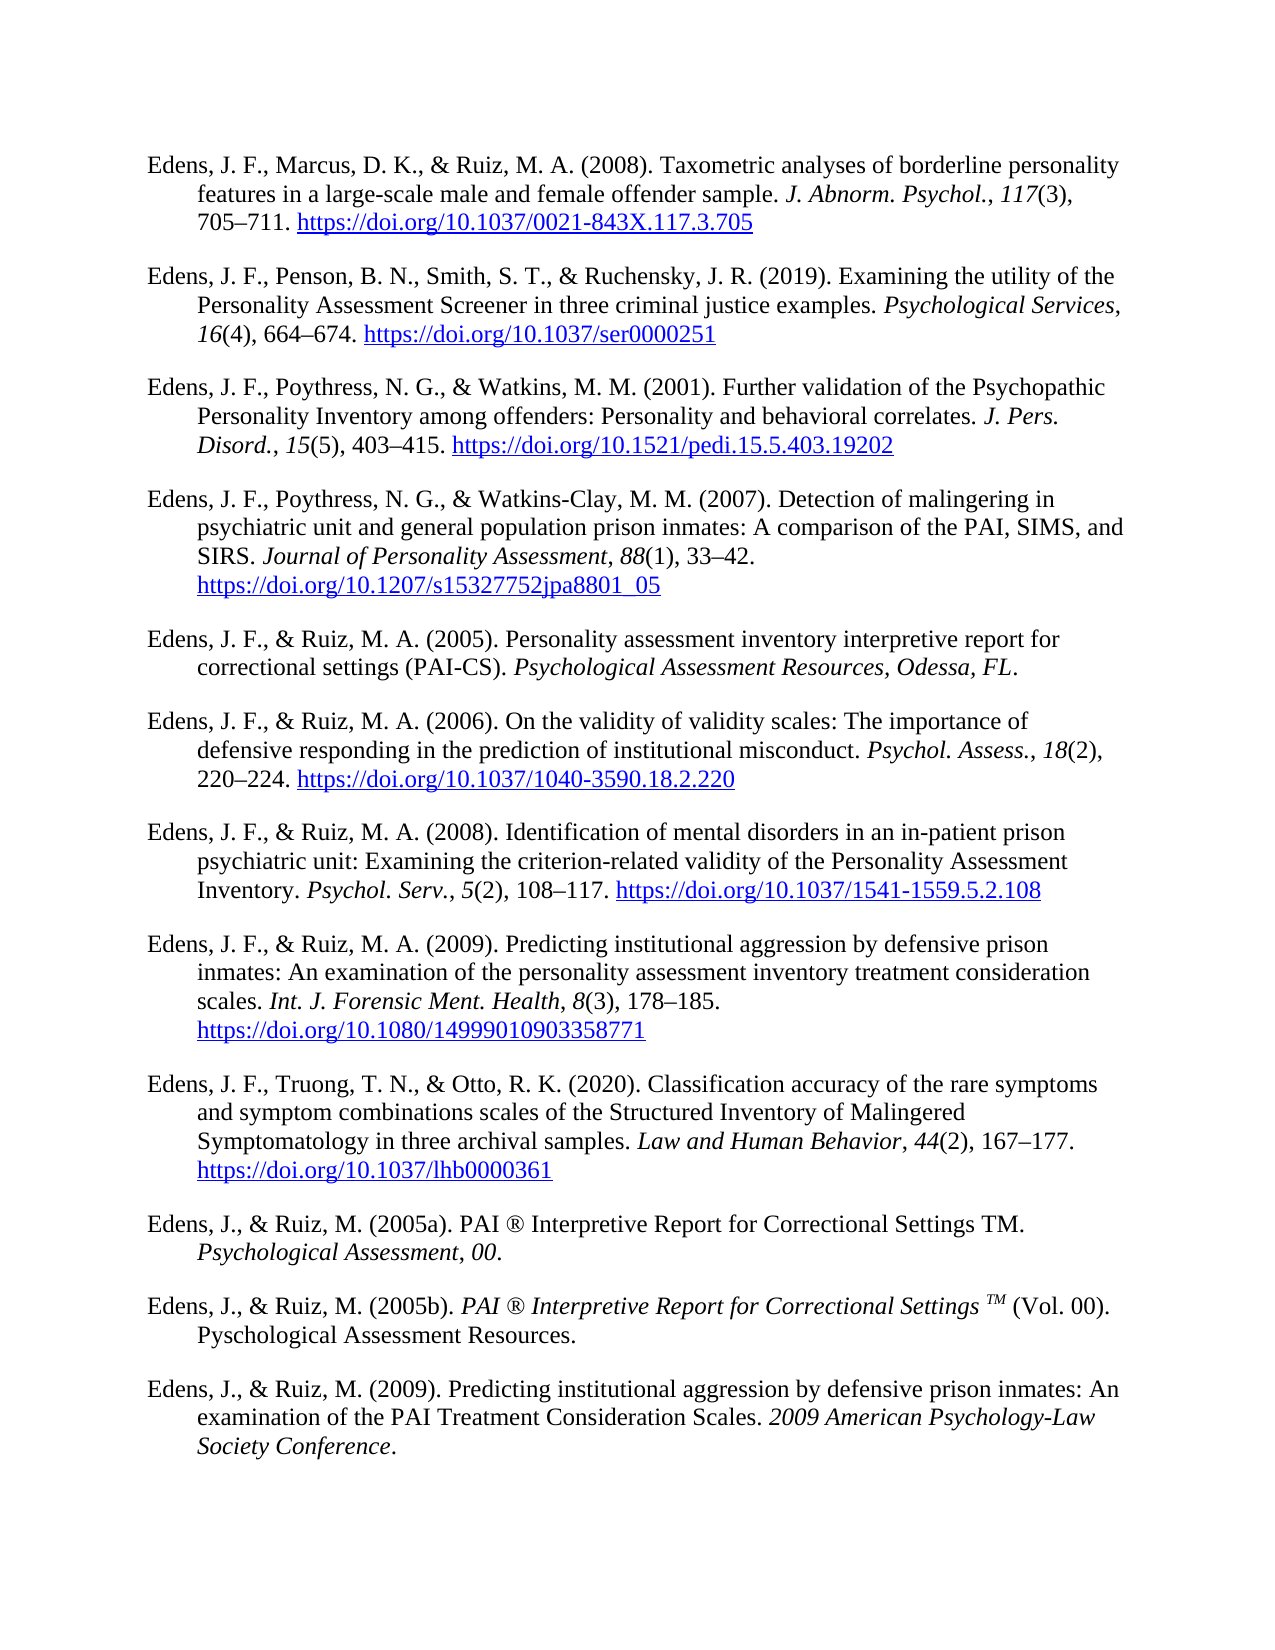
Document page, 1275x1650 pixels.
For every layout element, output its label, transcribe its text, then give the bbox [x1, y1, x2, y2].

text Edens, J., & Ruiz, M. (2005a). PAI ® Interpretive Report for Correctional Settings TM. Psychological Assessment, 00. [147, 1209, 1125, 1266]
text Edens, J. F., Poythress, N. G., & Watkins, M. M. (2001). Further validation of the Psychopathic Personality Inventory among offenders: Personality and behavioral correlates. J. Pers. Disord., 15(5), 403–415. https://doi.org/10.1521/pedi.15.5.403.19202 [147, 372, 1125, 459]
text Edens, J. F., Marcus, D. K., & Ruiz, M. A. (2008). Taxometric analyses of borderline personality features in a large-scale male and female offender sample. J. Abnorm. Psychol., 117(3), 705–711. https://doi.org/10.1037/0021-843X.117.3.705 [147, 150, 1125, 236]
text Edens, J., & Ruiz, M. (2009). Predicting institutional aggression by defensive prison inmates: An examination of the PAI Treatment Consideration Scales. 2009 American Psychology-Law Society Conference. [147, 1374, 1125, 1460]
text Edens, J. F., Poythress, N. G., & Watkins-Clay, M. M. (2007). Detection of malingering in psychiatric unit and general population prison inmates: A comparison of the PAI, SIMS, and SIRS. Journal of Personality Assessment, 88(1), 33–42. https://doi.org/10.1207/s15327752jpa8801_05 [147, 484, 1125, 599]
text Edens, J. F., & Ruiz, M. A. (2009). Predicting institutional aggression by defensive prison inmates: An examination of the personality assessment inventory treatment consideration scales. Int. J. Forensic Ment. Health, 8(3), 178–185. https://doi.org/10.1080/14999010903358771 [147, 929, 1125, 1044]
text Edens, J., & Ruiz, M. (2005b). PAI ® Interpretive Report for Correctional Settings TM (Vol. 00). Pyschological Assessment Resources. [147, 1291, 1125, 1349]
text Edens, J. F., Penson, B. N., Smith, S. T., & Ruchensky, J. R. (2019). Examining the utility of the Personality Assessment Screener in three criminal justice examples. Psychological Services, 16(4), 664–674. https://doi.org/10.1037/ser0000251 [147, 261, 1125, 347]
text Edens, J. F., & Ruiz, M. A. (2005). Personality assessment inventory interpretive report for correctional settings (PAI-CS). Psychological Assessment Resources, Odessa, FL. [147, 624, 1125, 681]
text Edens, J. F., & Ruiz, M. A. (2008). Identification of mental disorders in an in-patient prison psychiatric unit: Examining the criterion-related validity of the Personality Assessment Inventory. Psychol. Serv., 5(2), 108–117. https://doi.org/10.1037/1541-1559.5.2.108 [147, 817, 1125, 904]
text Edens, J. F., & Ruiz, M. A. (2006). On the validity of validity scales: The importance of defensive responding in the prediction of institutional misconduct. Psychol. Assess., 18(2), 220–224. https://doi.org/10.1037/1040-3590.18.2.220 [147, 706, 1125, 792]
text Edens, J. F., Truong, T. N., & Otto, R. K. (2020). Classification accuracy of the rare symptoms and symptom combinations scales of the Structured Inventory of Malingered Symptomatology in three archival samples. Law and Human Behavior, 44(2), 167–177. https://doi.org/10.1037/lhb0000361 [147, 1069, 1125, 1184]
